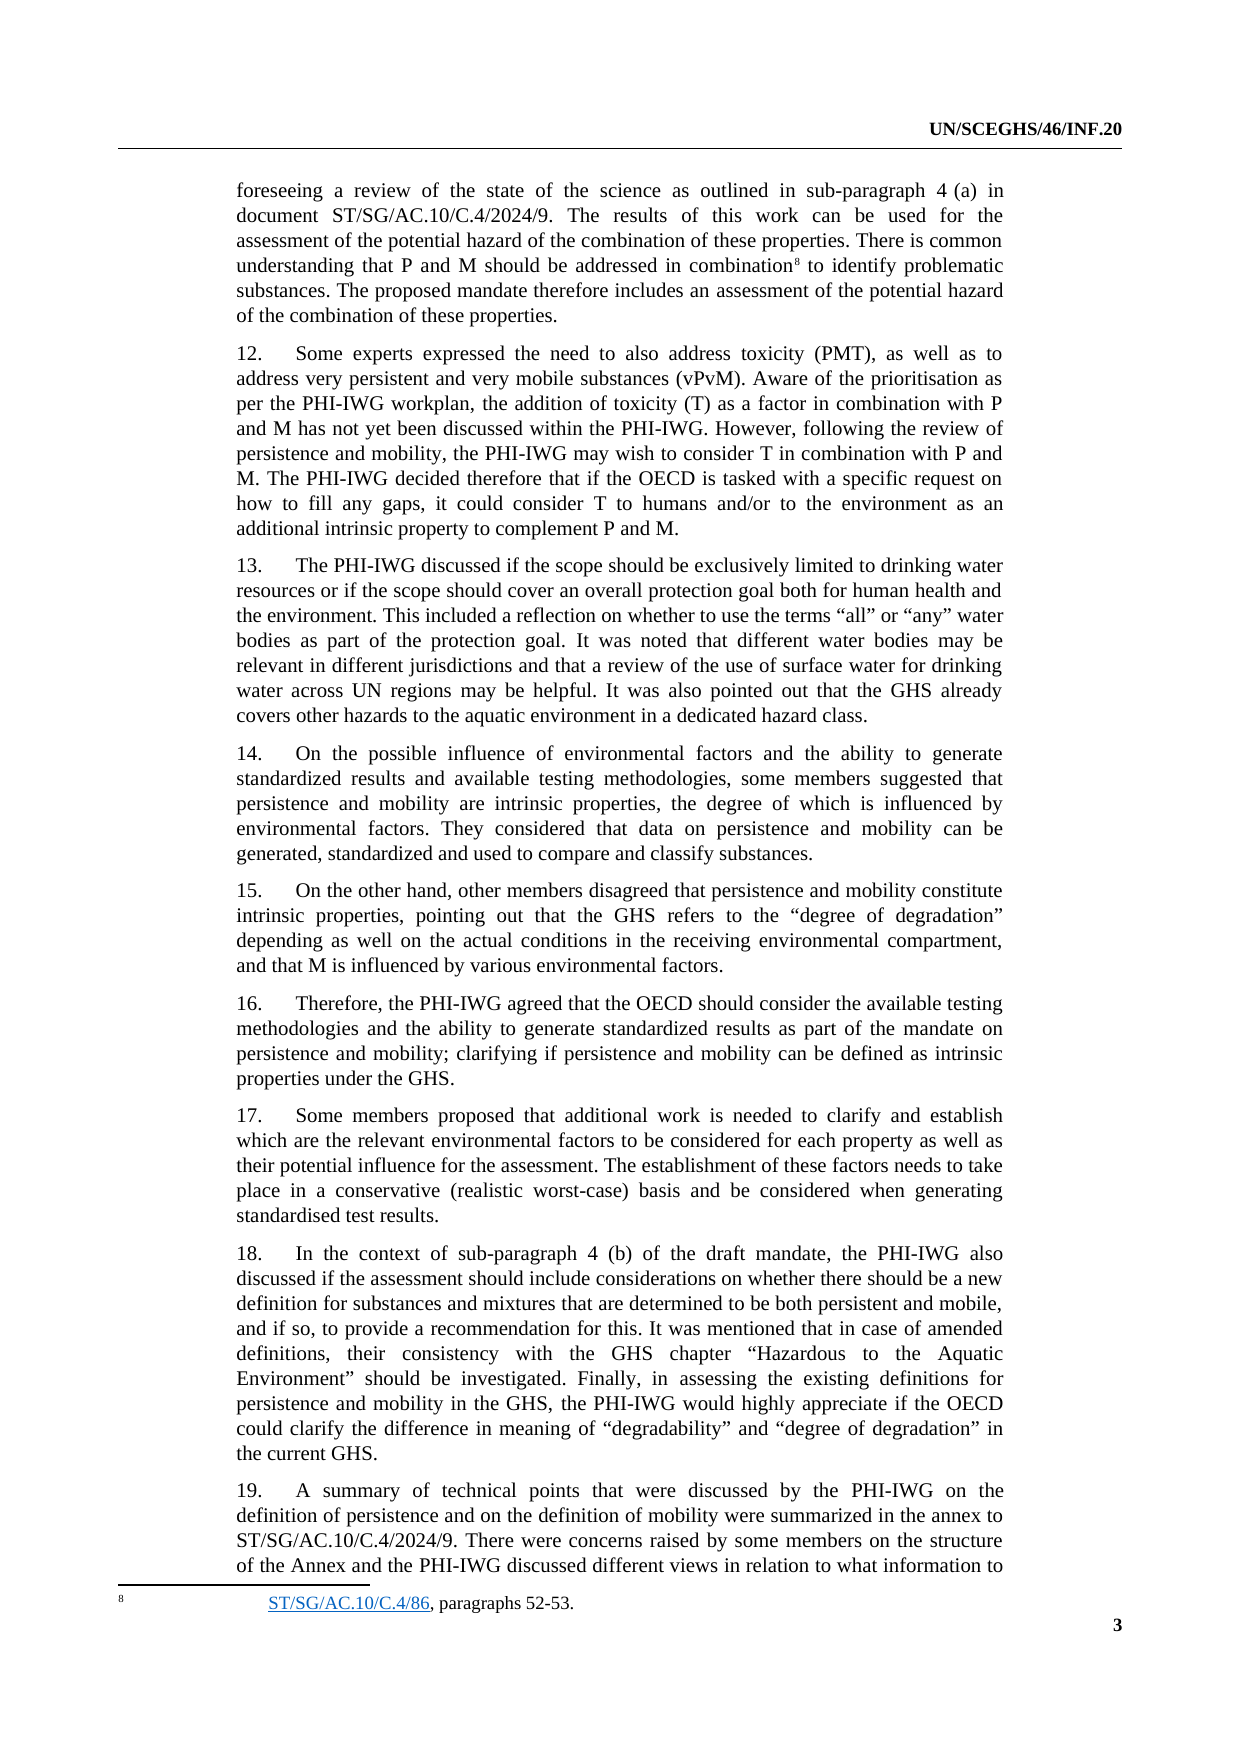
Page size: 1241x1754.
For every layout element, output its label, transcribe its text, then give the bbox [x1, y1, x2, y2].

text 16. Therefore, the PHI-IWG agreed that the OECD should consider the available testing methodologies and the ability to generate standardized results as part of the mandate on persistence and mobility; clarifying if persistence and mobility can be defined as intrinsic properties under the GHS. [236, 990, 1004, 1090]
text 17. Some members proposed that additional work is needed to clarify and establish which are the relevant environmental factors to be considered for each property as well as their potential influence for the assessment. The establishment of these factors needs to take place in a conservative (realistic worst-case) basis and be considered when generating standardised test results. [236, 1102, 1004, 1227]
text 18. In the context of sub-paragraph 4 (b) of the draft mandate, the PHI-IWG also discussed if the assessment should include considerations on whether there should be a new definition for substances and mixtures that are determined to be both persistent and mobile, and if so, to provide a recommendation for this. It was mentioned that in case of amended definitions, their consistency with the GHS chapter “Hazardous to the Aquatic Environment” should be investigated. Finally, in assessing the existing definitions for persistence and mobility in the GHS, the PHI-IWG would highly appreciate if the OECD could clarify the difference in meaning of “degradability” and “degree of degradation” in the current GHS. [236, 1240, 1004, 1465]
text 14. On the possible influence of environmental factors and the ability to generate standardized results and available testing methodologies, some members suggested that persistence and mobility are intrinsic properties, the degree of which is influenced by environmental factors. They considered that data on persistence and mobility can be generated, standardized and used to compare and classify substances. [236, 740, 1004, 865]
text 12. Some experts expressed the need to also address toxicity (PMT), as well as to address very persistent and very mobile substances (vPvM). Aware of the prioritisation as per the PHI-IWG workplan, the addition of toxicity (T) as a factor in combination with P and M has not yet been discussed within the PHI-IWG. However, following the review of persistence and mobility, the PHI-IWG may wish to consider T in combination with P and M. The PHI-IWG decided therefore that if the OECD is tasked with a specific request on how to fill any gaps, it could consider T to humans and/or to the environment as an additional intrinsic property to complement P and M. [236, 340, 1004, 540]
text 13. The PHI-IWG discussed if the scope should be exclusively limited to drinking water resources or if the scope should cover an overall protection goal both for human health and the environment. This included a reflection on whether to use the terms “all” or “any” water bodies as part of the protection goal. It was noted that different water bodies may be relevant in different jurisdictions and that a review of the use of surface water for drinking water across UN regions may be helpful. It was also pointed out that the GHS already covers other hazards to the aquatic environment in a dedicated hazard class. [236, 552, 1004, 727]
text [236, 1477, 1004, 1577]
text 15. On the other hand, other members disagreed that persistence and mobility constitute intrinsic properties, pointing out that the GHS refers to the “degree of degradation” depending as well on the actual conditions in the receiving environmental compartment, and that M is influenced by various environmental factors. [236, 877, 1004, 977]
text 11. The PHI-IWG discussed if the potential hazards should be assessed both individually and in combination. The proposed mandate entails a stepwise approach foreseeing a review of the state of the science as outlined in sub-paragraph 4 (a) in document ST/SG/AC.10/C.4/2024/9. The results of this work can be used for the assessment of the potential hazard of the combination of these properties. There is common understanding that P and M should be addressed in combination to identify problematic substances. The proposed mandate therefore includes an assessment of the potential hazard of the combination of these properties. [236, 177, 1004, 327]
